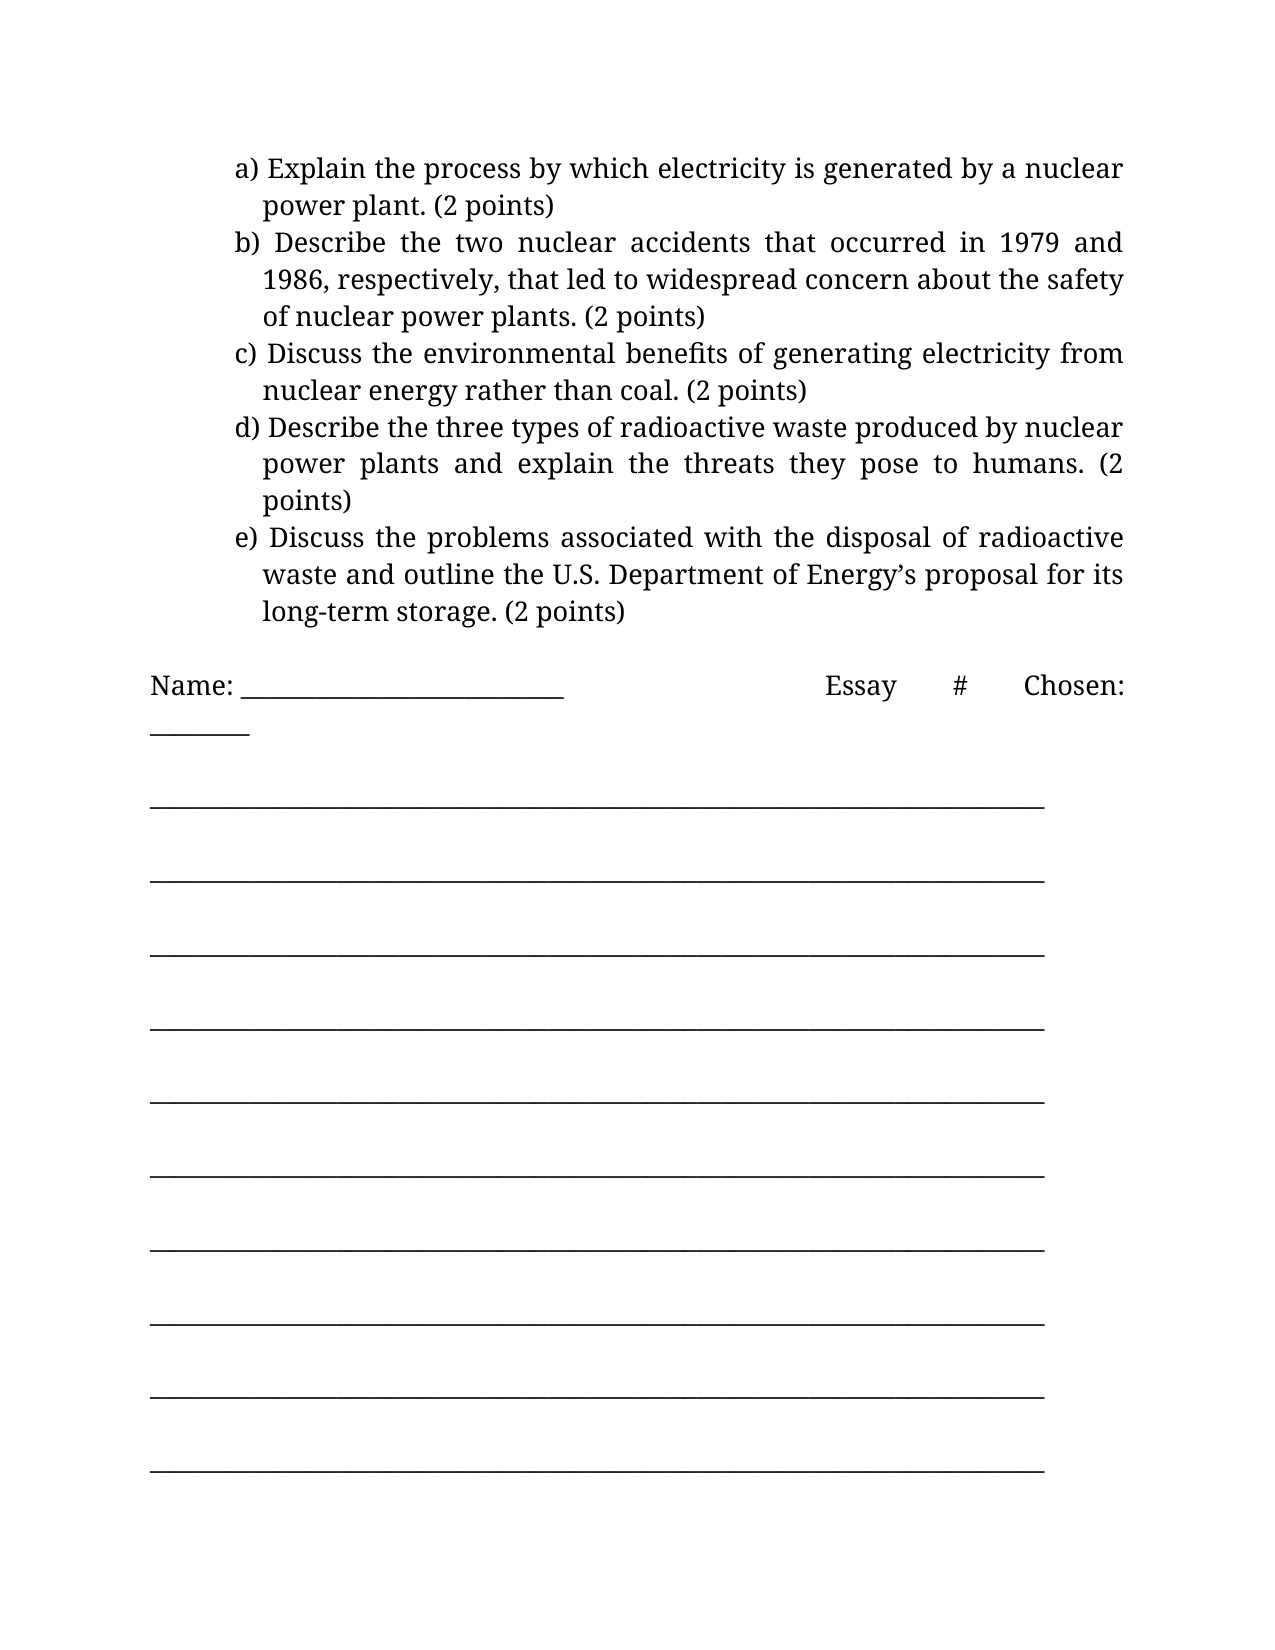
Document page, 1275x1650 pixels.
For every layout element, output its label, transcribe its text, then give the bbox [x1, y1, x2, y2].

text ________________________________________________________________________ [150, 1219, 1125, 1256]
text d) Describe the three types of radioactive waste produced by nuclear power plants and explain the threats they pose to humans. (2 points) [234, 408, 1125, 519]
text ________________________________________________________________________ [150, 851, 1125, 887]
text ________________________________________________________________________ [150, 1072, 1125, 1109]
text e) Discuss the problems associated with the disposal of radioactive waste and outline the U.S. Department of Energy’s proposal for its long-term storage. (2 points) [234, 519, 1125, 629]
text ________________________________________________________________________ [150, 1146, 1125, 1182]
text Name: __________________________ Essay # Chosen: ________ [150, 666, 1125, 740]
text c) Discuss the environmental benefits of generating electricity from nuclear energy rather than coal. (2 points) [234, 334, 1125, 408]
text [150, 1367, 1125, 1404]
text ________________________________________________________________________ [150, 998, 1125, 1035]
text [150, 1441, 1125, 1477]
text ________________________________________________________________________ [150, 924, 1125, 961]
text a) Explain the process by which electricity is generated by a nuclear power plant. (2 points) [234, 150, 1125, 224]
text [150, 1293, 1125, 1330]
text ________________________________________________________________________ [150, 777, 1125, 814]
text b) Describe the two nuclear accidents that occurred in 1979 and 1986, respectively, that led to widespread concern about the safety of nuclear power plants. (2 points) [234, 224, 1125, 334]
